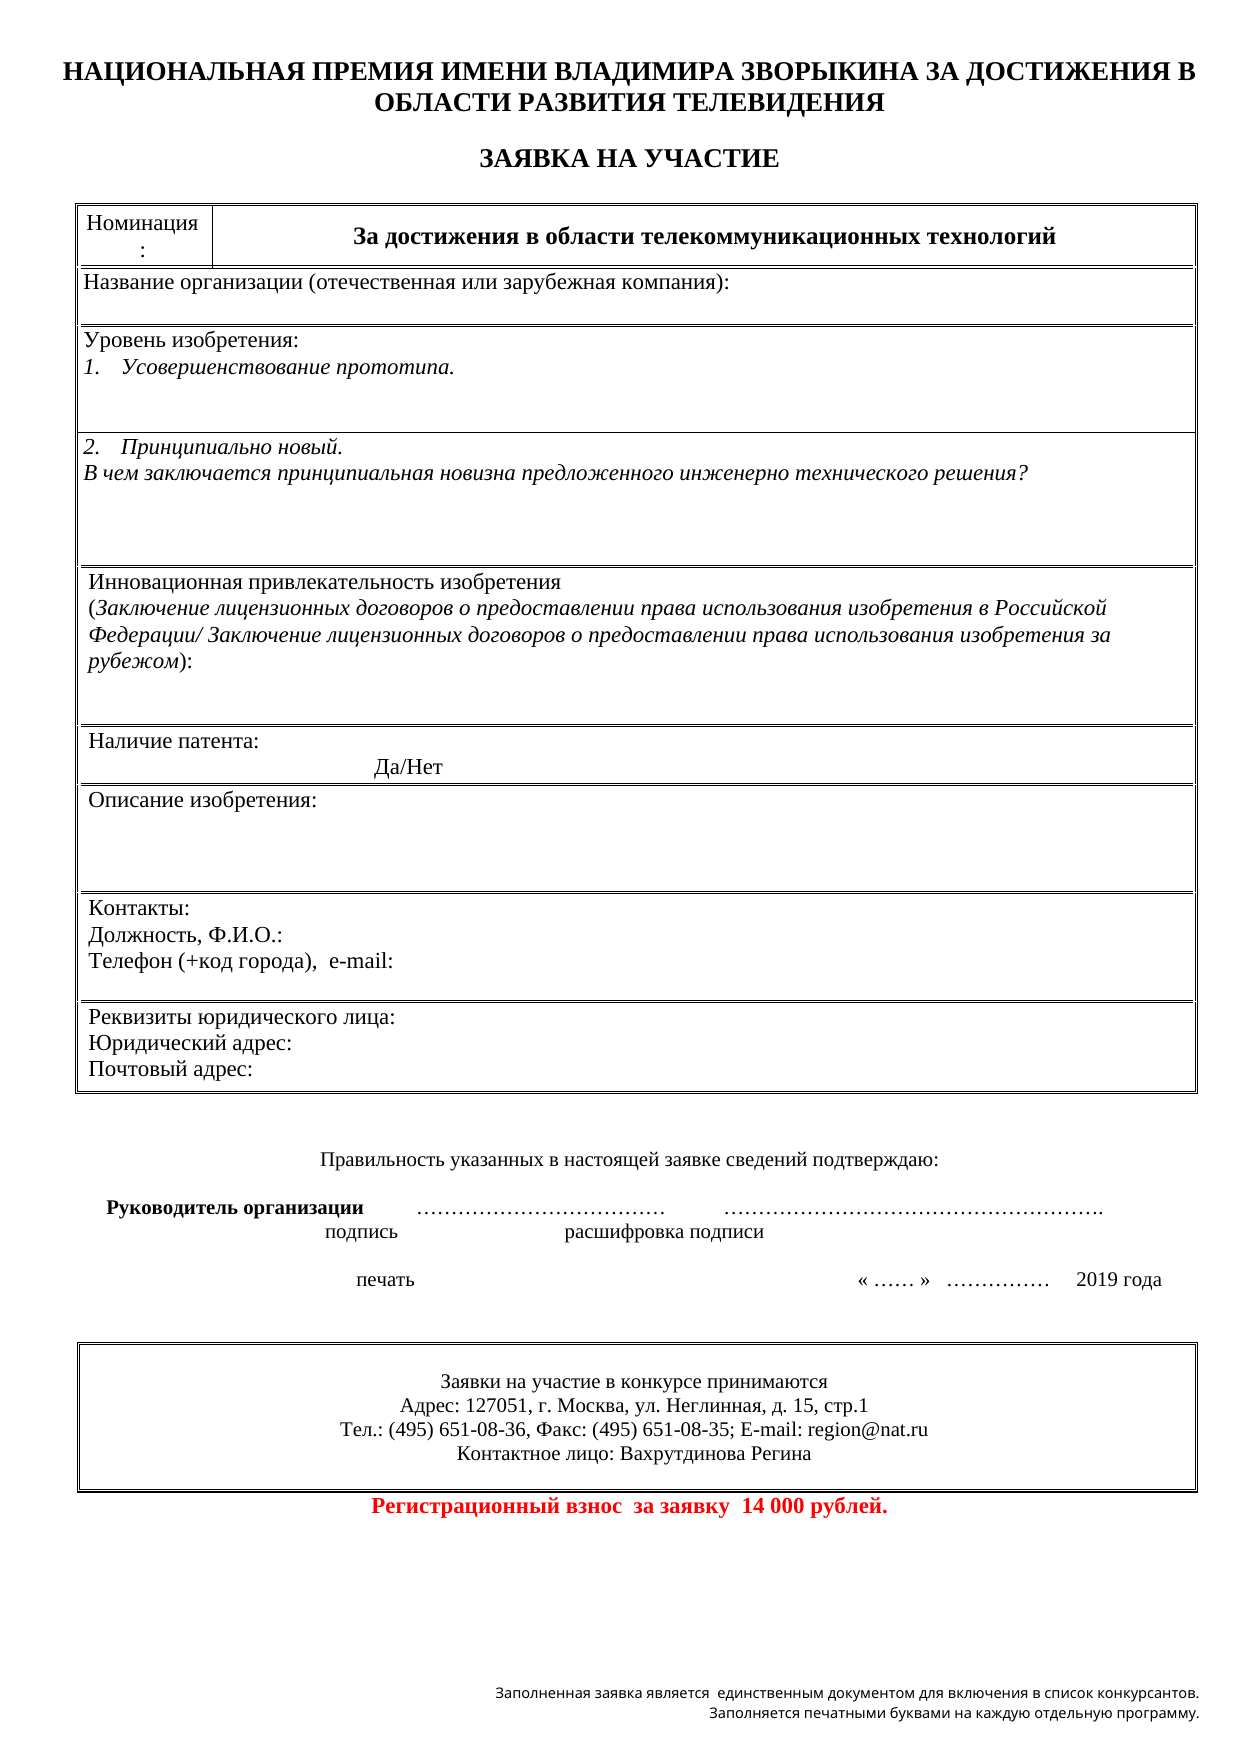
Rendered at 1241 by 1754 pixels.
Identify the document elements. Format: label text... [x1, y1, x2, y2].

table_cell Реквизиты юридического лица: Юридический адрес: Почтовый адрес: [78, 1000, 1195, 1091]
table_cell Уровень изобретения: Усовершенствование прототипа. [78, 324, 1195, 432]
table_cell Принципиально новый. В чем заключается принципиальная новизна предложенного инженерно технического решения? [78, 433, 1195, 565]
table_header Заявки на участие в конкурсе принимаются Адрес: 127051, г. Москва, ул. Неглинная, д. 15, стр.1 Тел.: (495) 651-08-36, Факс: (495) 651-08-35; E-mail: region@nat.ru Контактное лицо: Вахрутдинова Регина [80, 1345, 1195, 1489]
table_cell Наличие патента: Да/Нет [78, 724, 1195, 783]
table_cell Контакты: Должность, Ф.И.О.: Телефон (+код города), e-mail: [77, 891, 1196, 1000]
subtitle ЗАЯВКА НА УЧАСТИЕ [59, 142, 1200, 173]
table_header За достижения в области телекоммуникационных технологий [213, 206, 1195, 265]
table_header Номинация: [78, 206, 212, 265]
text подпись расшифровка подписи [59, 1219, 1200, 1243]
table_cell Название организации (отечественная или зарубежная компания): [77, 265, 1196, 323]
text Руководитель организации ……………………………… ………………………………………………. [59, 1195, 1200, 1219]
text печать « …… » …………… 2019 года [59, 1267, 1200, 1291]
subtitle НАЦИОНАЛЬНАЯ ПРЕМИЯ ИМЕНИ ВЛАДИМИРА ЗВОРЫКИНА ЗА ДОСТИЖЕНИЯ В ОБЛАСТИ РАЗВИТИЯ ТЕЛЕВИДЕНИЯ [59, 54, 1200, 117]
table_cell Описание изобретения: [78, 783, 1195, 891]
text Правильность указанных в настоящей заявке сведений подтверждаю: [59, 1147, 1200, 1171]
table_cell Инновационная привлекательность изобретения (Заключение лицензионных договоров о предоставлении права использования изобретения в Российской Федерации/ Заключение лицензионных договоров о предоставлении права использования изобретения за рубежом): [78, 565, 1195, 724]
text Регистрационный взнос за заявку 14 000 рублей. [59, 1492, 1200, 1519]
